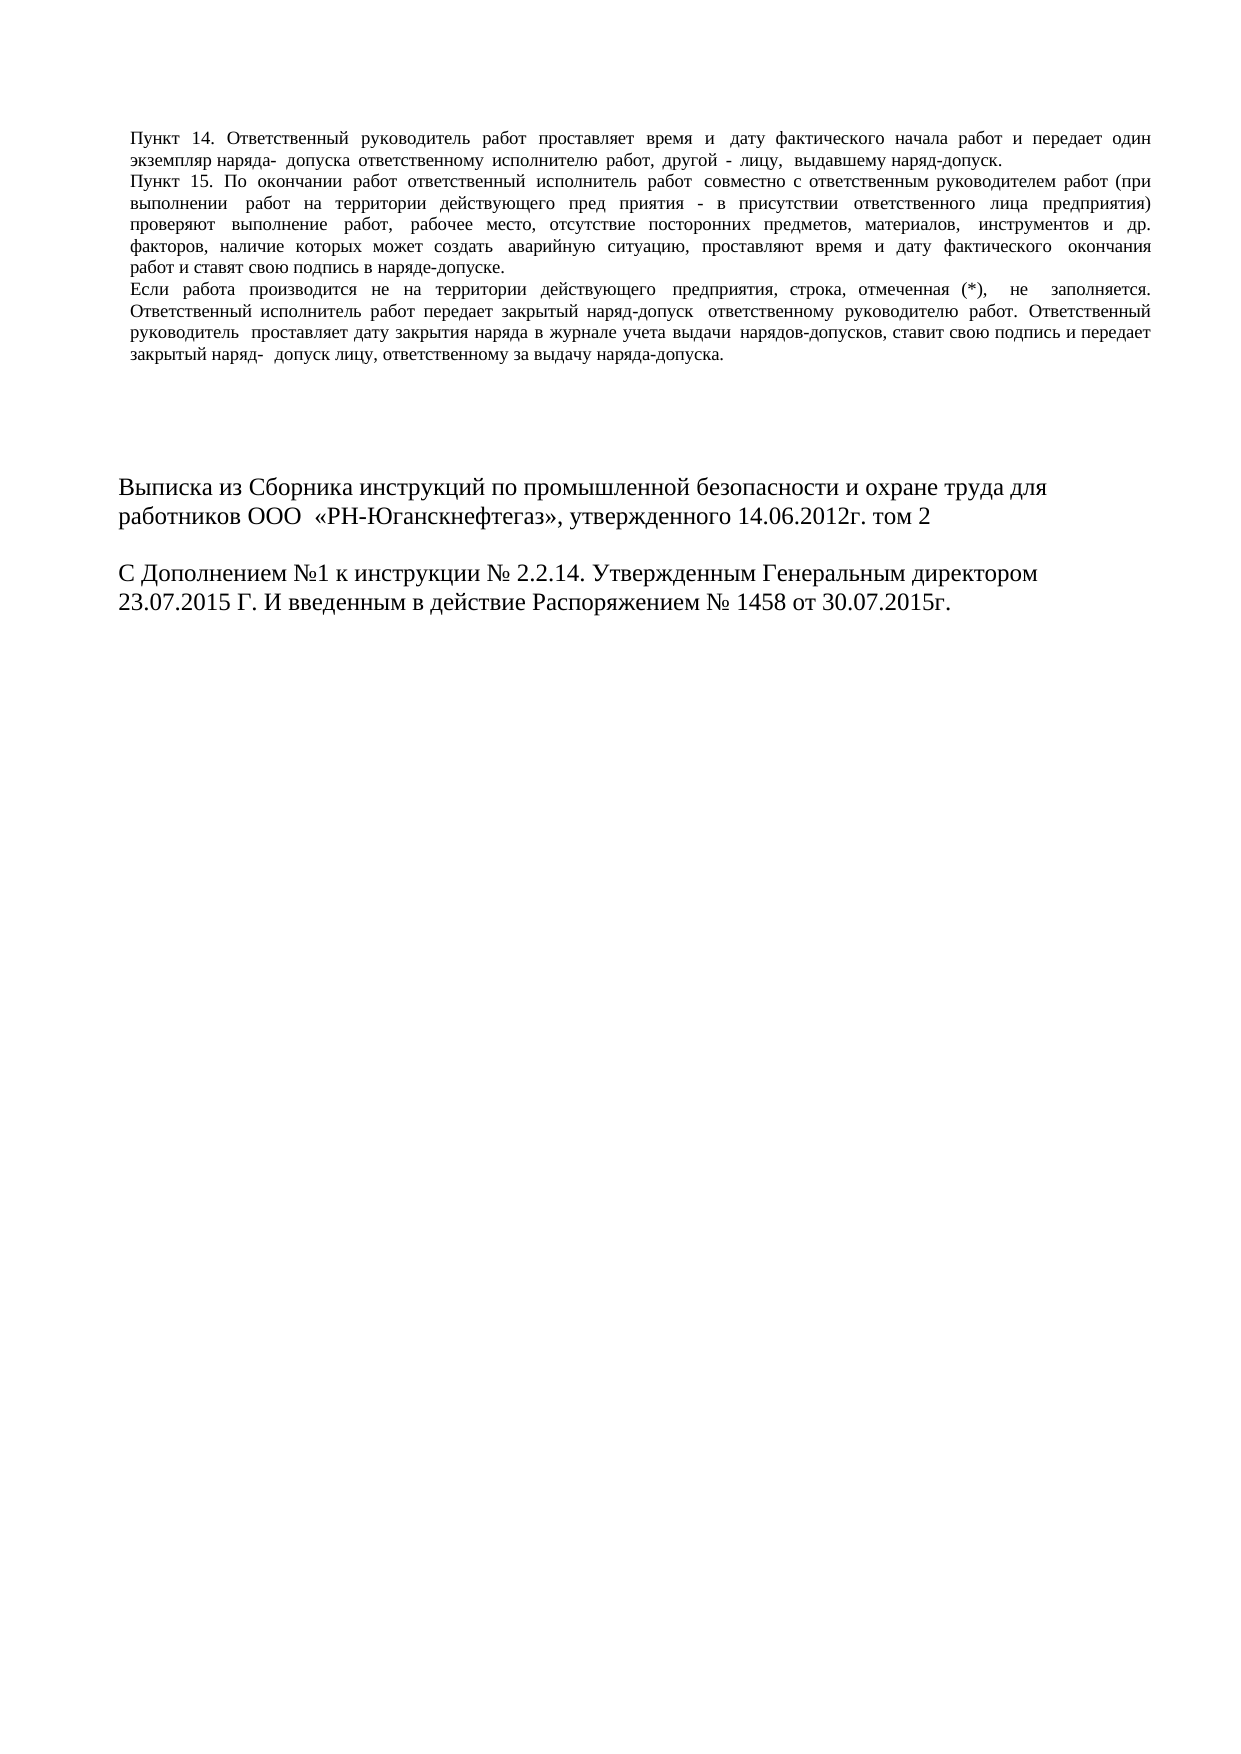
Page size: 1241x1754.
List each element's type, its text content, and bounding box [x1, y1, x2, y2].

text С Дополнением №1 к инструкции № 2.2.14. Утвержденным Генеральным директором 23.07.2015 Г. И введенным в действие Распоряжением № 1458 от 30.07.2015г. [118, 558, 1152, 616]
text Пункт 15. По окончании работ ответственный исполнитель работ совместно с ответственным руководителем работ (при выполнении работ на территории действующего пред приятия - в присутствии ответственного лица предприятия) проверяют выполнение работ, рабочее место, отсутствие посторонних предметов, материалов, инструментов и др. факторов, наличие которых может создать аварийную ситуацию, проставляют время и дату фактического окончания работ и ставят свою подпись в наряде-допуске. [130, 170, 1152, 278]
text Если работа производится не на территории действующего предприятия, строка, отмеченная (*), не заполняется. Ответственный исполнитель работ передает закрытый наряд-допуск ответственному руководителю работ. Ответственный руководитель проставляет дату закрытия наряда в журнале учета выдачи нарядов-допусков, ставит свою подпись и передает закрытый наряд- допуск лицу, ответственному за выдачу наряда-допуска. [130, 278, 1152, 364]
text Выписка из Сборника инструкций по промышленной безопасности и охране труда для работников ООО «РН-Юганскнефтегаз», утвержденного 14.06.2012г. том 2 [118, 472, 1152, 529]
text Пункт 14. Ответственный руководитель работ проставляет время и дату фактического начала работ и передает один экземпляр наряда- допуска ответственному исполнителю работ, другой - лицу, выдавшему наряд-допуск. [130, 127, 1152, 170]
